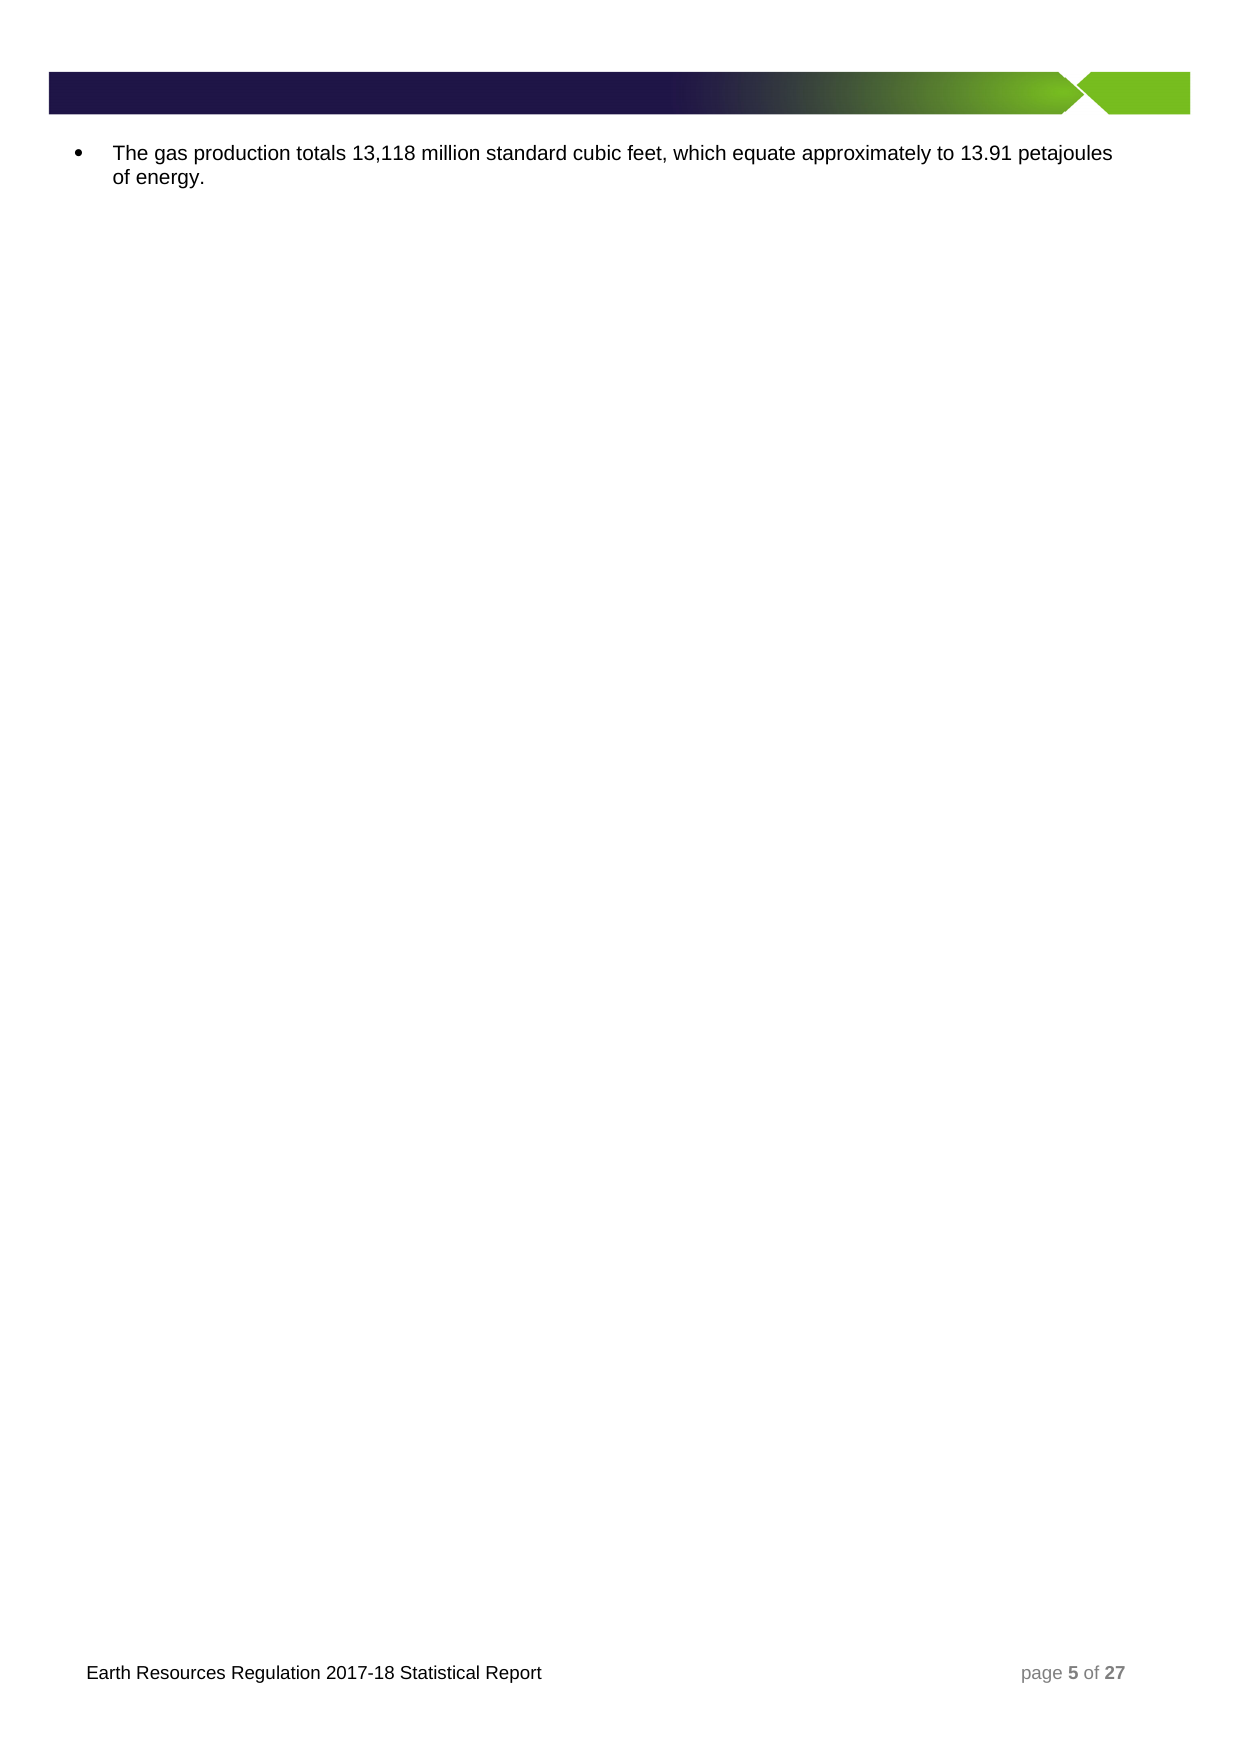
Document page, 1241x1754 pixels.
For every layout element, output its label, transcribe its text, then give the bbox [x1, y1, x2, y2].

list The gas production totals 13,118 million standard cubic feet, which equate approximately to 13.91 petajoules of energy. [75, 141, 1125, 189]
picture [47, 71, 1193, 115]
